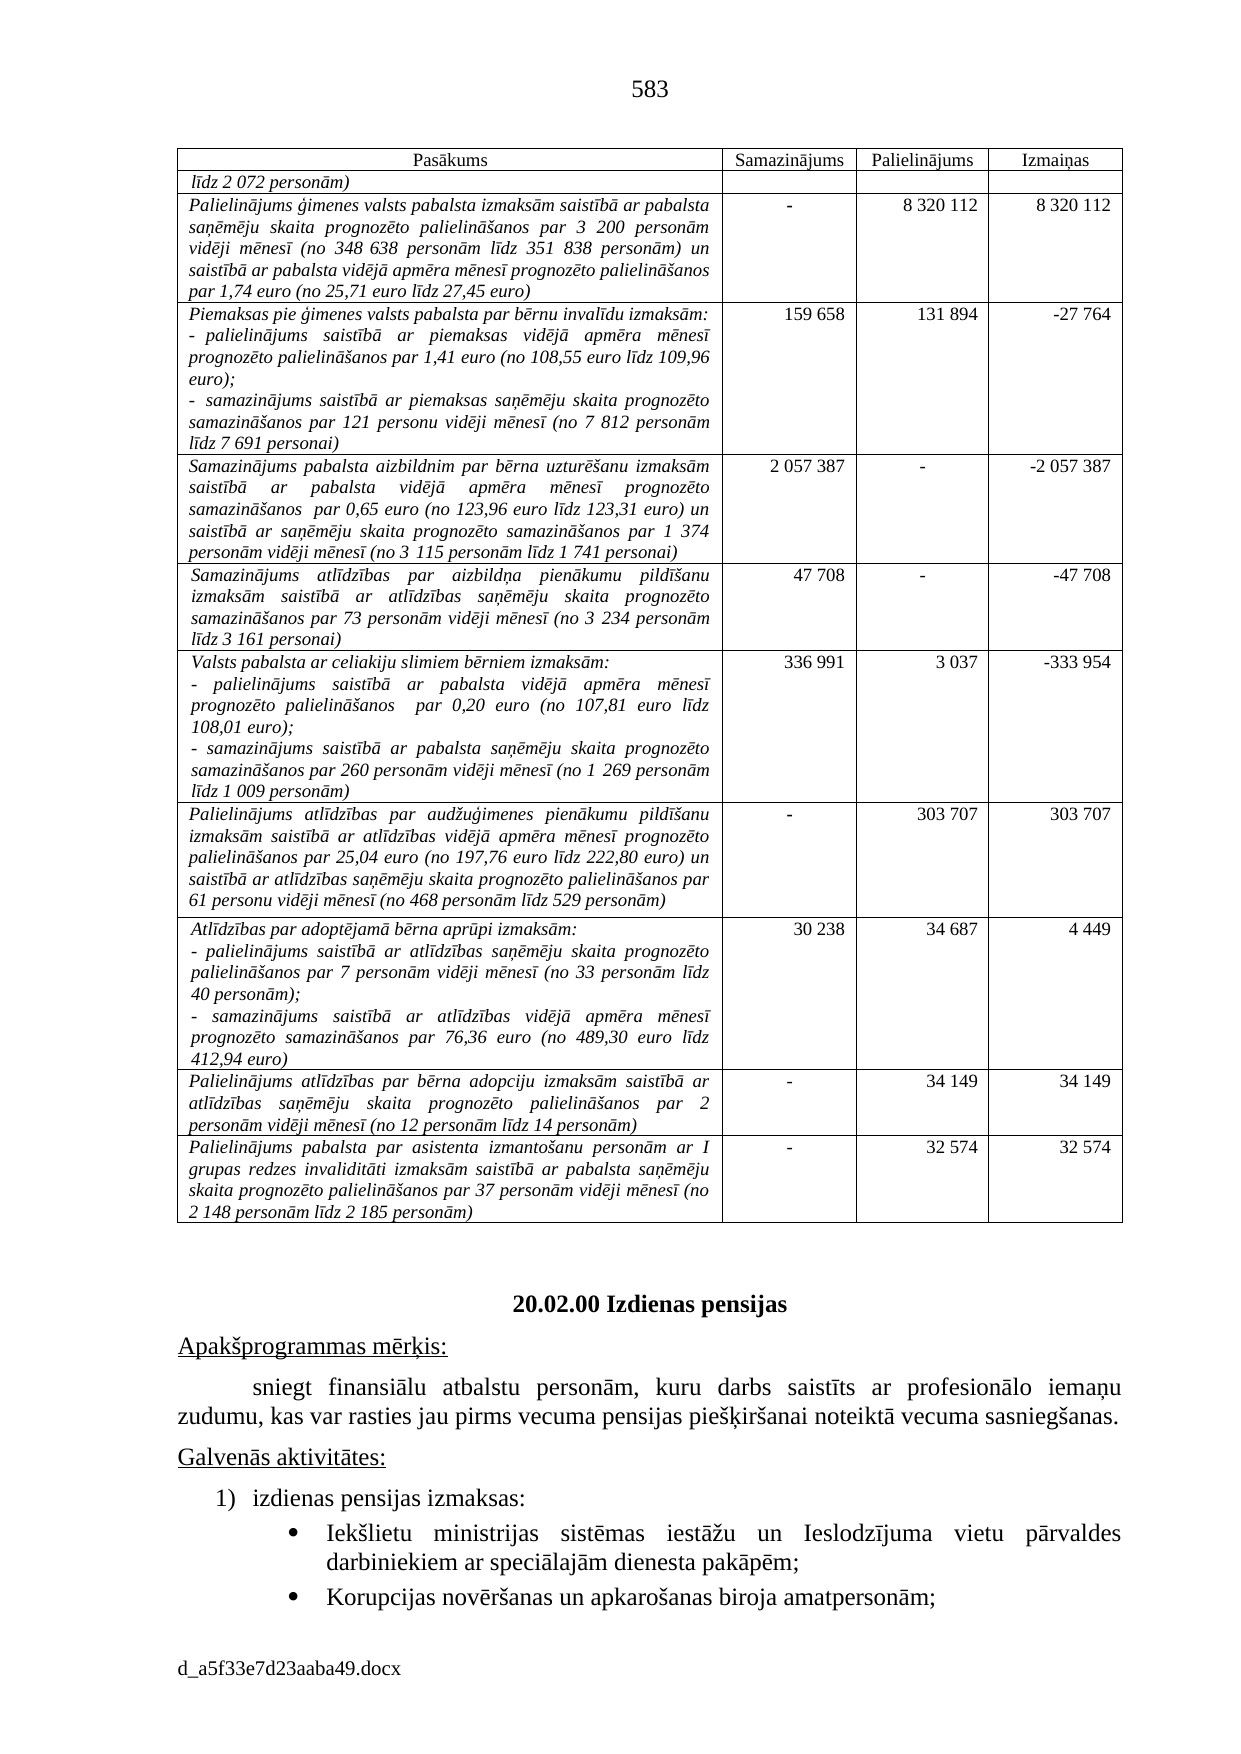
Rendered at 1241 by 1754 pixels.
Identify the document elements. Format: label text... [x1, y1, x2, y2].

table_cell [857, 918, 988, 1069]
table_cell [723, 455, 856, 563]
text Apakšprogrammas mērķis: [177, 1331, 1122, 1359]
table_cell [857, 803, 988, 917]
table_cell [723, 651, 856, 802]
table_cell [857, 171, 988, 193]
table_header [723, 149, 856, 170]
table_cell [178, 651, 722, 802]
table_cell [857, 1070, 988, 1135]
text 20.02.00 Izdienas pensijas [177, 1289, 1122, 1318]
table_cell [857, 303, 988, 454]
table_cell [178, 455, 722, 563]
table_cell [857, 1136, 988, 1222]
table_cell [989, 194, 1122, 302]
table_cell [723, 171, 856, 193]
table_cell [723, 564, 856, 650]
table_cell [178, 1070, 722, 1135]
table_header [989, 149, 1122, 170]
text sniegt finansiālu atbalstu personām, kuru darbs saistīts ar profesionālo iemaņu zudumu, kas var rasties jau pirms vecuma pensijas piešķiršanai noteiktā vecuma sasniegšanas. [177, 1372, 1122, 1429]
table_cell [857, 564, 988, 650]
text Galvenās aktivitātes: [177, 1442, 1122, 1471]
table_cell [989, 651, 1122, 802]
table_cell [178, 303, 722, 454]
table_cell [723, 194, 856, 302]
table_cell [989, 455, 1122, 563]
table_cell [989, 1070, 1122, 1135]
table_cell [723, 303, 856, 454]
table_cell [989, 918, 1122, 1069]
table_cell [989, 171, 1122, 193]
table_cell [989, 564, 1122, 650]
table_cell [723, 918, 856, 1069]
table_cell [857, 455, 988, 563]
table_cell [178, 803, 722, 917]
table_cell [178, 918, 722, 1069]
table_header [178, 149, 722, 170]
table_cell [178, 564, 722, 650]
list Iekšlietu ministrijas sistēmas iestāžu un Ieslodzījuma vietu pārvaldes darbiniekiem ar speciālajām dienesta pakāpēm; [289, 1518, 1122, 1576]
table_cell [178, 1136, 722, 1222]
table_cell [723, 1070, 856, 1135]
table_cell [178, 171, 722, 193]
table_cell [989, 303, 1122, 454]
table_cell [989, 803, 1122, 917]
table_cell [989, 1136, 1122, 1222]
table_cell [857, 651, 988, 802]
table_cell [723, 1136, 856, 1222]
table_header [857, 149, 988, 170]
list izdienas pensijas izmaksas: [215, 1483, 1122, 1512]
list Korupcijas novēršanas un apkarošanas biroja amatpersonām; [289, 1582, 1122, 1611]
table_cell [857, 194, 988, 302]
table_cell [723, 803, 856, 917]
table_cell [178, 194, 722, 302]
